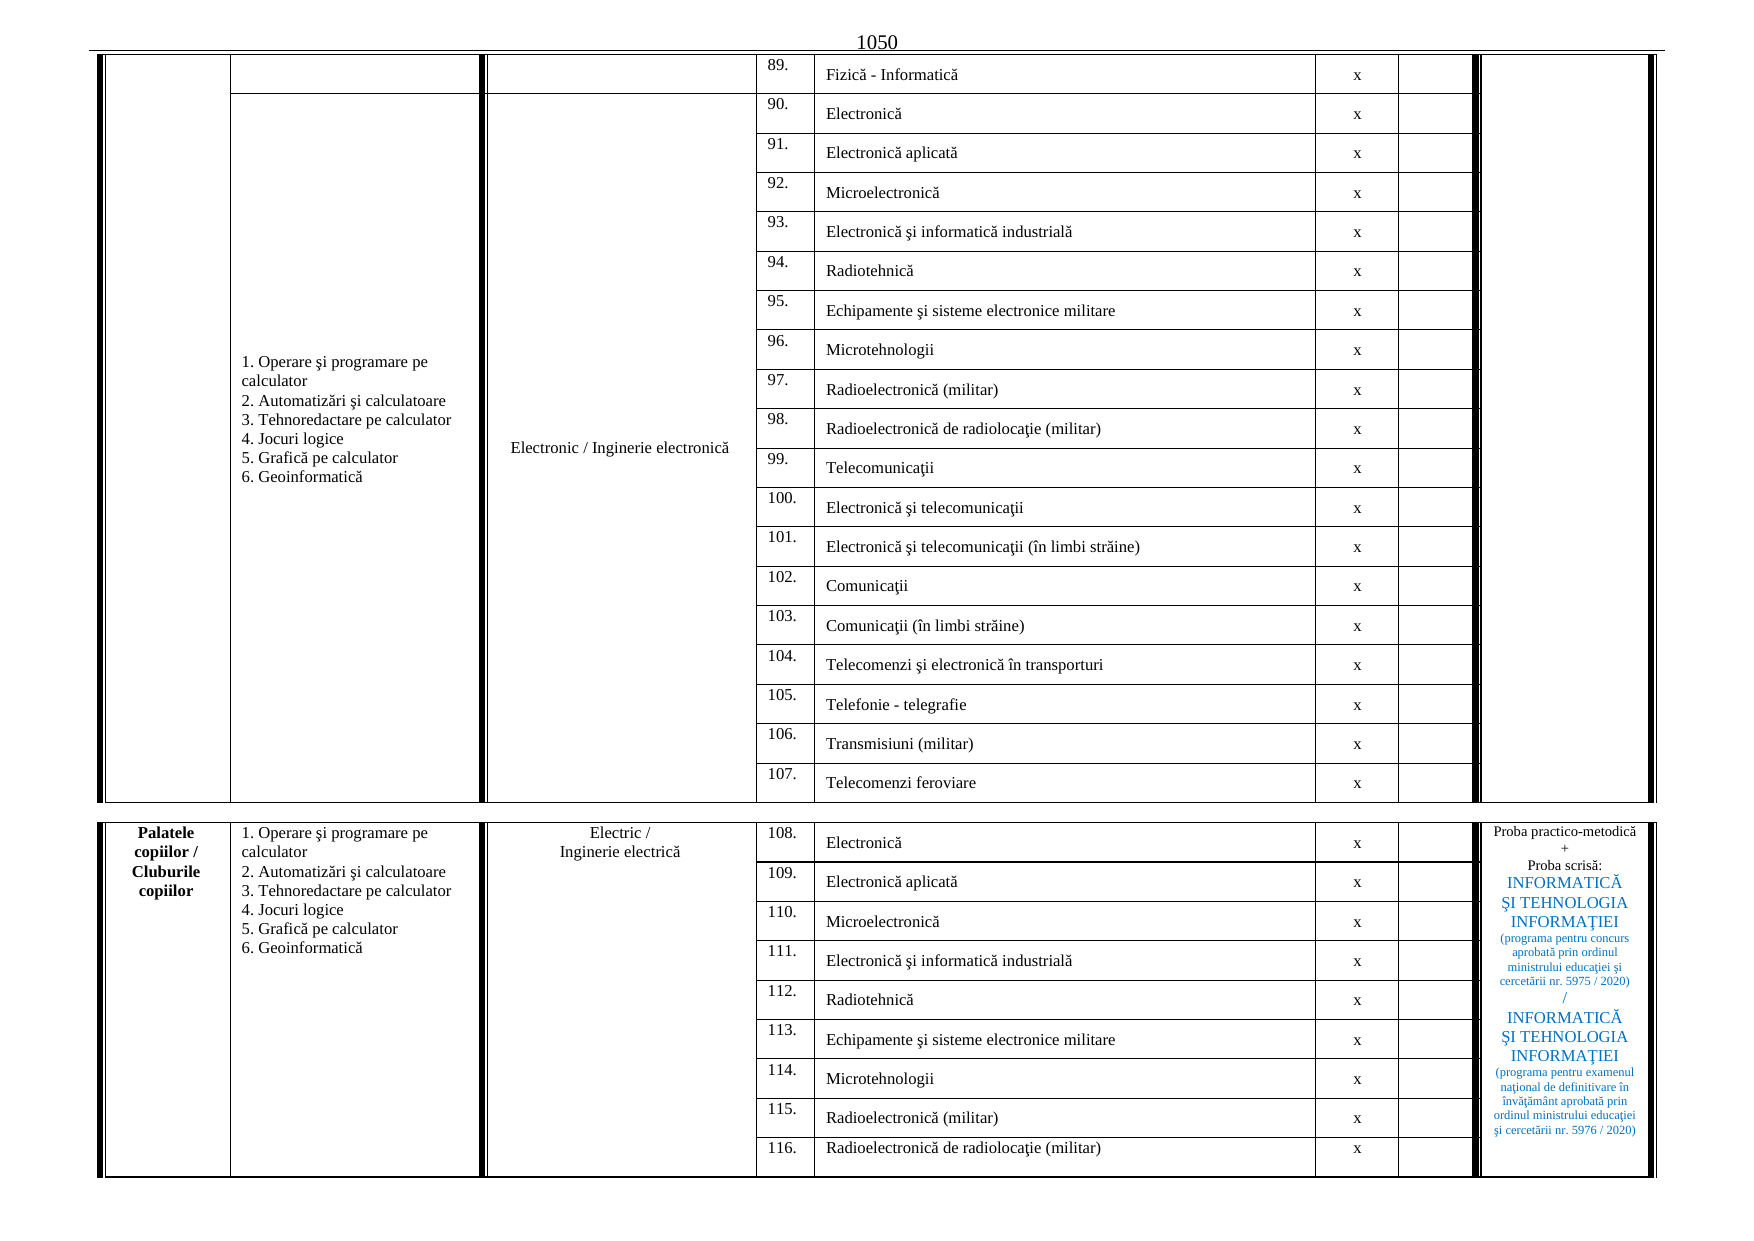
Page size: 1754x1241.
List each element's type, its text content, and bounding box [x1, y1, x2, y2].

table_cell x [1316, 488, 1398, 526]
table_cell [757, 764, 814, 802]
table_cell x [1316, 724, 1398, 762]
table_cell Microtehnologii [815, 1059, 1315, 1098]
table_cell x [1316, 863, 1398, 901]
table_cell [757, 488, 814, 526]
table_cell [1399, 1020, 1472, 1058]
table_cell Telefonie - telegrafie [815, 685, 1315, 723]
table_cell x [1316, 685, 1398, 723]
table_cell [757, 370, 814, 408]
table_header x [1316, 823, 1398, 861]
table_cell [757, 981, 814, 1019]
table_cell [1399, 981, 1472, 1019]
table_cell [757, 409, 814, 447]
table_header Proba practico-metodică + Proba scrisă: INFORMATICĂ ŞI TEHNOLOGIA INFORMAŢIEI (programa pentru concurs aprobată prin ordinul ministrului educaţiei şi cercetării nr. 5975 / 2020) / INFORMATICĂ ŞI TEHNOLOGIA INFORMAŢIEI (programa pentru examenul naţional de definitivare în învăţământ aprobată prin ordinul ministrului educaţiei şi cercetării nr. 5976 / 2020) [1482, 823, 1648, 1176]
table_cell [757, 863, 814, 901]
table_cell [757, 724, 814, 762]
table_cell [1399, 724, 1472, 762]
table_cell [1399, 606, 1472, 644]
table_cell [1399, 1059, 1472, 1098]
table_cell [1399, 527, 1472, 566]
table_cell x [1316, 606, 1398, 644]
table_cell Electronică [815, 94, 1315, 132]
table_cell Radioelectronică de radiolocaţie (militar) [815, 409, 1315, 447]
table_cell x [1316, 449, 1398, 487]
table_cell x [1316, 1138, 1398, 1176]
table_cell [1399, 252, 1472, 290]
table_cell x [1316, 370, 1398, 408]
table_cell Comunicaţii [815, 567, 1315, 605]
table_cell [757, 606, 814, 644]
table_cell [1399, 330, 1472, 369]
table_cell [757, 1138, 814, 1176]
table_cell Fizică [488, 55, 756, 93]
table_cell [757, 1099, 814, 1137]
table_cell Electronic / Inginerie electronică [488, 94, 756, 802]
table_cell 1. Operare şi programare pe calculator 2. Automatizări şi calculatoare 3. Tehnoredactare pe calculator 4. Jocuri logice 5. Grafică pe calculator 6. Geoinformatică [231, 94, 479, 802]
table_cell [1399, 488, 1472, 526]
table_cell x [1316, 764, 1398, 802]
table_cell x [1316, 567, 1398, 605]
table_cell x [1316, 173, 1398, 211]
table_cell Telecomunicaţii [815, 449, 1315, 487]
table_header Electric / Inginerie electrică [488, 823, 756, 1176]
table_cell [1399, 764, 1472, 802]
table_cell Electronică şi telecomunicaţii (în limbi străine) [815, 527, 1315, 566]
table_cell [757, 55, 814, 93]
table_cell Radioelectronică (militar) [815, 370, 1315, 408]
table_cell x [1316, 527, 1398, 566]
table_cell Electronică şi informatică industrială [815, 212, 1315, 251]
table_cell x [1316, 55, 1398, 93]
table_cell [1399, 645, 1472, 684]
table_cell [757, 134, 814, 172]
table_cell x [1316, 330, 1398, 369]
table_cell [757, 941, 814, 979]
table_cell Electronică şi telecomunicaţii [815, 488, 1315, 526]
table_cell [1399, 1138, 1472, 1176]
table_cell [1399, 685, 1472, 723]
table_cell Radioelectronică de radiolocaţie (militar) [815, 1138, 1315, 1176]
table_cell Microelectronică [815, 902, 1315, 940]
table_cell Radiotehnică [815, 252, 1315, 290]
table_cell Radiotehnică [815, 981, 1315, 1019]
table_cell x [1316, 645, 1398, 684]
table_cell [757, 330, 814, 369]
table_cell x [1316, 94, 1398, 132]
table_cell Microelectronică [815, 173, 1315, 211]
table_cell [1399, 409, 1472, 447]
table_cell [757, 173, 814, 211]
table_cell [1399, 449, 1472, 487]
table_cell [1399, 291, 1472, 329]
table_cell x [1316, 1059, 1398, 1098]
table_cell x [1316, 1099, 1398, 1137]
table_cell [1399, 863, 1472, 901]
table_cell [1399, 567, 1472, 605]
table_cell x [1316, 409, 1398, 447]
table_cell [1399, 1099, 1472, 1137]
table_header Electronică [815, 823, 1315, 861]
table_cell x [1316, 252, 1398, 290]
table_cell [757, 567, 814, 605]
table_cell x [1316, 212, 1398, 251]
table_cell Electronică aplicată [815, 134, 1315, 172]
table_cell [757, 212, 814, 251]
table_cell x [1316, 902, 1398, 940]
table_cell Echipamente şi sisteme electronice militare [815, 291, 1315, 329]
table_cell Echipamente şi sisteme electronice militare [815, 1020, 1315, 1058]
table_cell [757, 685, 814, 723]
table_header 1. Operare şi programare pe calculator 2. Automatizări şi calculatoare 3. Tehnoredactare pe calculator 4. Jocuri logice 5. Grafică pe calculator 6. Geoinformatică [231, 823, 479, 1176]
table_cell [1399, 902, 1472, 940]
table_cell Transmisiuni (militar) [815, 724, 1315, 762]
table_cell x [1316, 291, 1398, 329]
table_cell [1399, 370, 1472, 408]
table_header Palatele copiilor / Cluburile copiilor [106, 823, 230, 1176]
table_cell [1399, 94, 1472, 132]
table_cell x [1316, 941, 1398, 979]
table_cell Telecomenzi feroviare [815, 764, 1315, 802]
table_cell x [1316, 1020, 1398, 1058]
table_cell [757, 94, 814, 132]
table_cell Electronică aplicată [815, 863, 1315, 901]
table_cell Telecomenzi şi electronică în transporturi [815, 645, 1315, 684]
table_cell [1399, 941, 1472, 979]
table_cell [757, 291, 814, 329]
table_cell x [1316, 981, 1398, 1019]
table_cell Electronică şi informatică industrială [815, 941, 1315, 979]
table_cell [757, 1059, 814, 1098]
table_cell [1399, 173, 1472, 211]
table_cell Comunicaţii (în limbi străine) [815, 606, 1315, 644]
table_cell [757, 1020, 814, 1058]
table_cell [1399, 212, 1472, 251]
table_cell [757, 645, 814, 684]
table_cell [1399, 55, 1472, 93]
table_cell [757, 449, 814, 487]
table_cell Fizică - Informatică [815, 55, 1315, 93]
table_header [1399, 823, 1472, 861]
table_cell [757, 252, 814, 290]
table_cell [757, 902, 814, 940]
table_cell x [1316, 134, 1398, 172]
table_cell [757, 527, 814, 566]
table_cell Microtehnologii [815, 330, 1315, 369]
table_cell Radioelectronică (militar) [815, 1099, 1315, 1137]
table_header [757, 823, 814, 861]
table_cell [1399, 134, 1472, 172]
